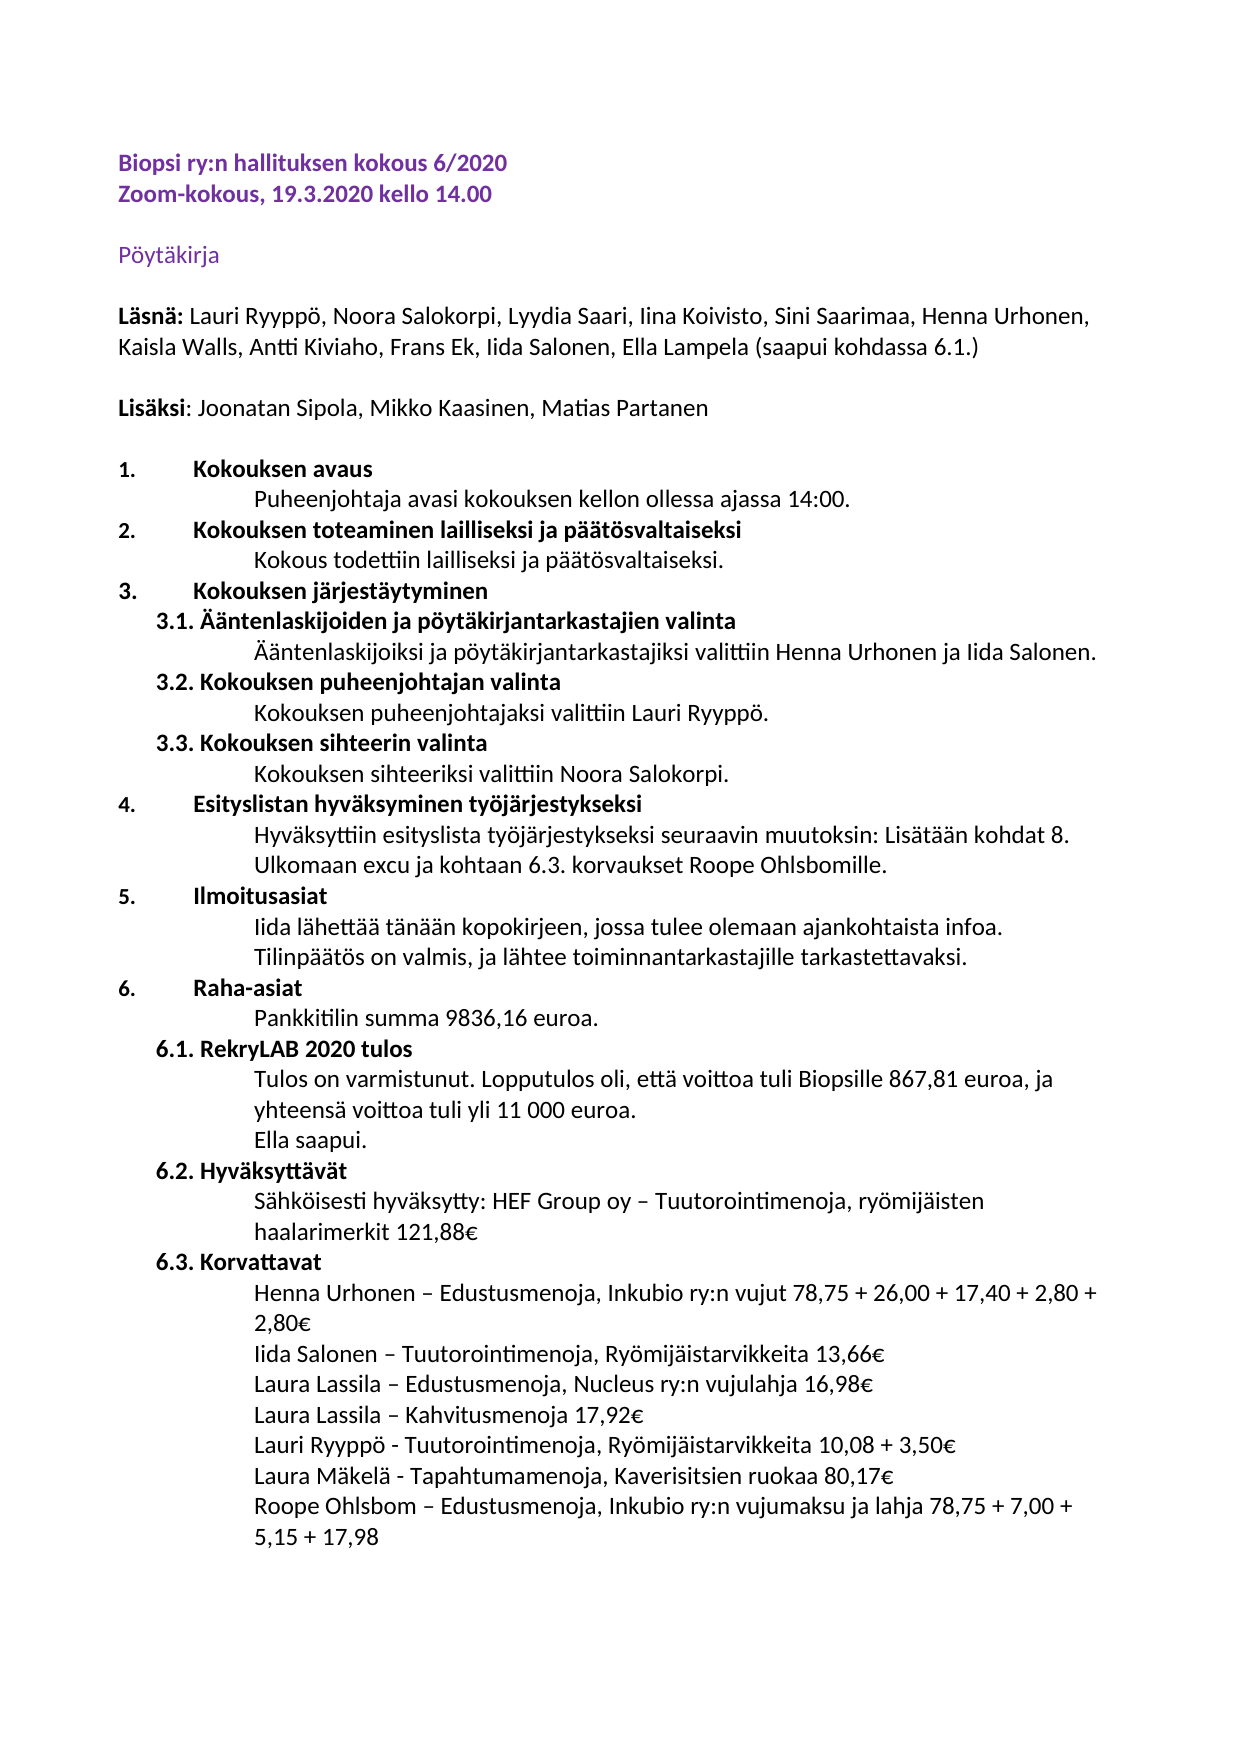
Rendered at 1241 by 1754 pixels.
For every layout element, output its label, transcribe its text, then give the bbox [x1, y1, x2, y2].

text Kokouksen puheenjohtajaksi valittiin Lauri Ryyppö. [254, 697, 1122, 727]
text Läsnä: Lauri Ryyppö, Noora Salokorpi, Lyydia Saari, Iina Koivisto, Sini Saarimaa, Henna Urhonen, Kaisla Walls, Antti Kiviaho, Frans Ek, Iida Salonen, Ella Lampela (saapui kohdassa 6.1.) [118, 300, 1122, 361]
text Pankkitilin summa 9836,16 euroa. [156, 1002, 1122, 1033]
text Iida Salonen – Tuutorointimenoja, Ryömijäistarvikkeita 13,66€ [254, 1338, 1122, 1368]
list Esityslistan hyväksyminen työjärjestykseksi [118, 788, 1122, 819]
text Puheenjohtaja avasi kokouksen kellon ollessa ajassa 14:00. [254, 483, 1122, 514]
text Lauri Ryyppö - Tuutorointimenoja, Ryömijäistarvikkeita 10,08 + 3,50€ [254, 1429, 1122, 1460]
text 6.2. Hyväksyttävät [156, 1155, 1122, 1185]
text Iida lähettää tänään kopokirjeen, jossa tulee olemaan ajankohtaista infoa. [193, 911, 1122, 941]
text Sähköisesti hyväksytty: HEF Group oy – Tuutorointimenoja, ryömijäisten haalarimerkit 121,88€ [254, 1185, 1122, 1246]
list Kokouksen avaus [118, 453, 1122, 483]
text Biopsi ry:n hallituksen kokous 6/2020 [118, 148, 1122, 178]
text Tilinpäätös on valmis, ja lähtee toiminnantarkastajille tarkastettavaksi. [193, 941, 1122, 972]
text Henna Urhonen – Edustusmenoja, Inkubio ry:n vujut 78,75 + 26,00 + 17,40 + 2,80 + 2,80€ [254, 1277, 1122, 1338]
text Zoom-kokous, 19.3.2020 kello 14.00 [118, 178, 1122, 209]
text 3.2. Kokouksen puheenjohtajan valinta [156, 666, 1122, 697]
text 6.1. RekryLAB 2020 tulos [156, 1033, 1122, 1063]
text Laura Mäkelä - Tapahtumamenoja, Kaverisitsien ruokaa 80,17€ [254, 1460, 1122, 1491]
list Raha-asiat [118, 972, 1122, 1002]
text Roope Ohlsbom – Edustusmenoja, Inkubio ry:n vujumaksu ja lahja 78,75 + 7,00 + 5,15 + 17,98 [254, 1491, 1122, 1552]
text Kokous todettiin lailliseksi ja päätösvaltaiseksi. [254, 544, 1122, 575]
text Ella saapui. [254, 1124, 1122, 1155]
list Kokouksen toteaminen lailliseksi ja päätösvaltaiseksi [118, 514, 1122, 544]
text 3.3. Kokouksen sihteerin valinta [156, 727, 1122, 758]
text Lisäksi: Joonatan Sipola, Mikko Kaasinen, Matias Partanen [118, 392, 1122, 422]
text 3.1. Ääntenlaskijoiden ja pöytäkirjantarkastajien valinta [156, 605, 1122, 636]
text Pöytäkirja [118, 239, 1122, 270]
text Tulos on varmistunut. Lopputulos oli, että voittoa tuli Biopsille 867,81 euroa, ja yhteensä voittoa tuli yli 11 000 euroa. [254, 1063, 1122, 1124]
text 6.3. Korvattavat [156, 1246, 1122, 1277]
list Ilmoitusasiat [118, 880, 1122, 911]
text Ääntenlaskijoiksi ja pöytäkirjantarkastajiksi valittiin Henna Urhonen ja Iida Salonen. [254, 636, 1122, 666]
text Laura Lassila – Kahvitusmenoja 17,92€ [254, 1399, 1122, 1429]
text Hyväksyttiin esityslista työjärjestykseksi seuraavin muutoksin: Lisätään kohdat 8. Ulkomaan excu ja kohtaan 6.3. korvaukset Roope Ohlsbomille. [254, 819, 1122, 880]
text Kokouksen sihteeriksi valittiin Noora Salokorpi. [254, 758, 1122, 788]
text Laura Lassila – Edustusmenoja, Nucleus ry:n vujulahja 16,98€ [254, 1368, 1122, 1399]
list Kokouksen järjestäytyminen [118, 575, 1122, 605]
